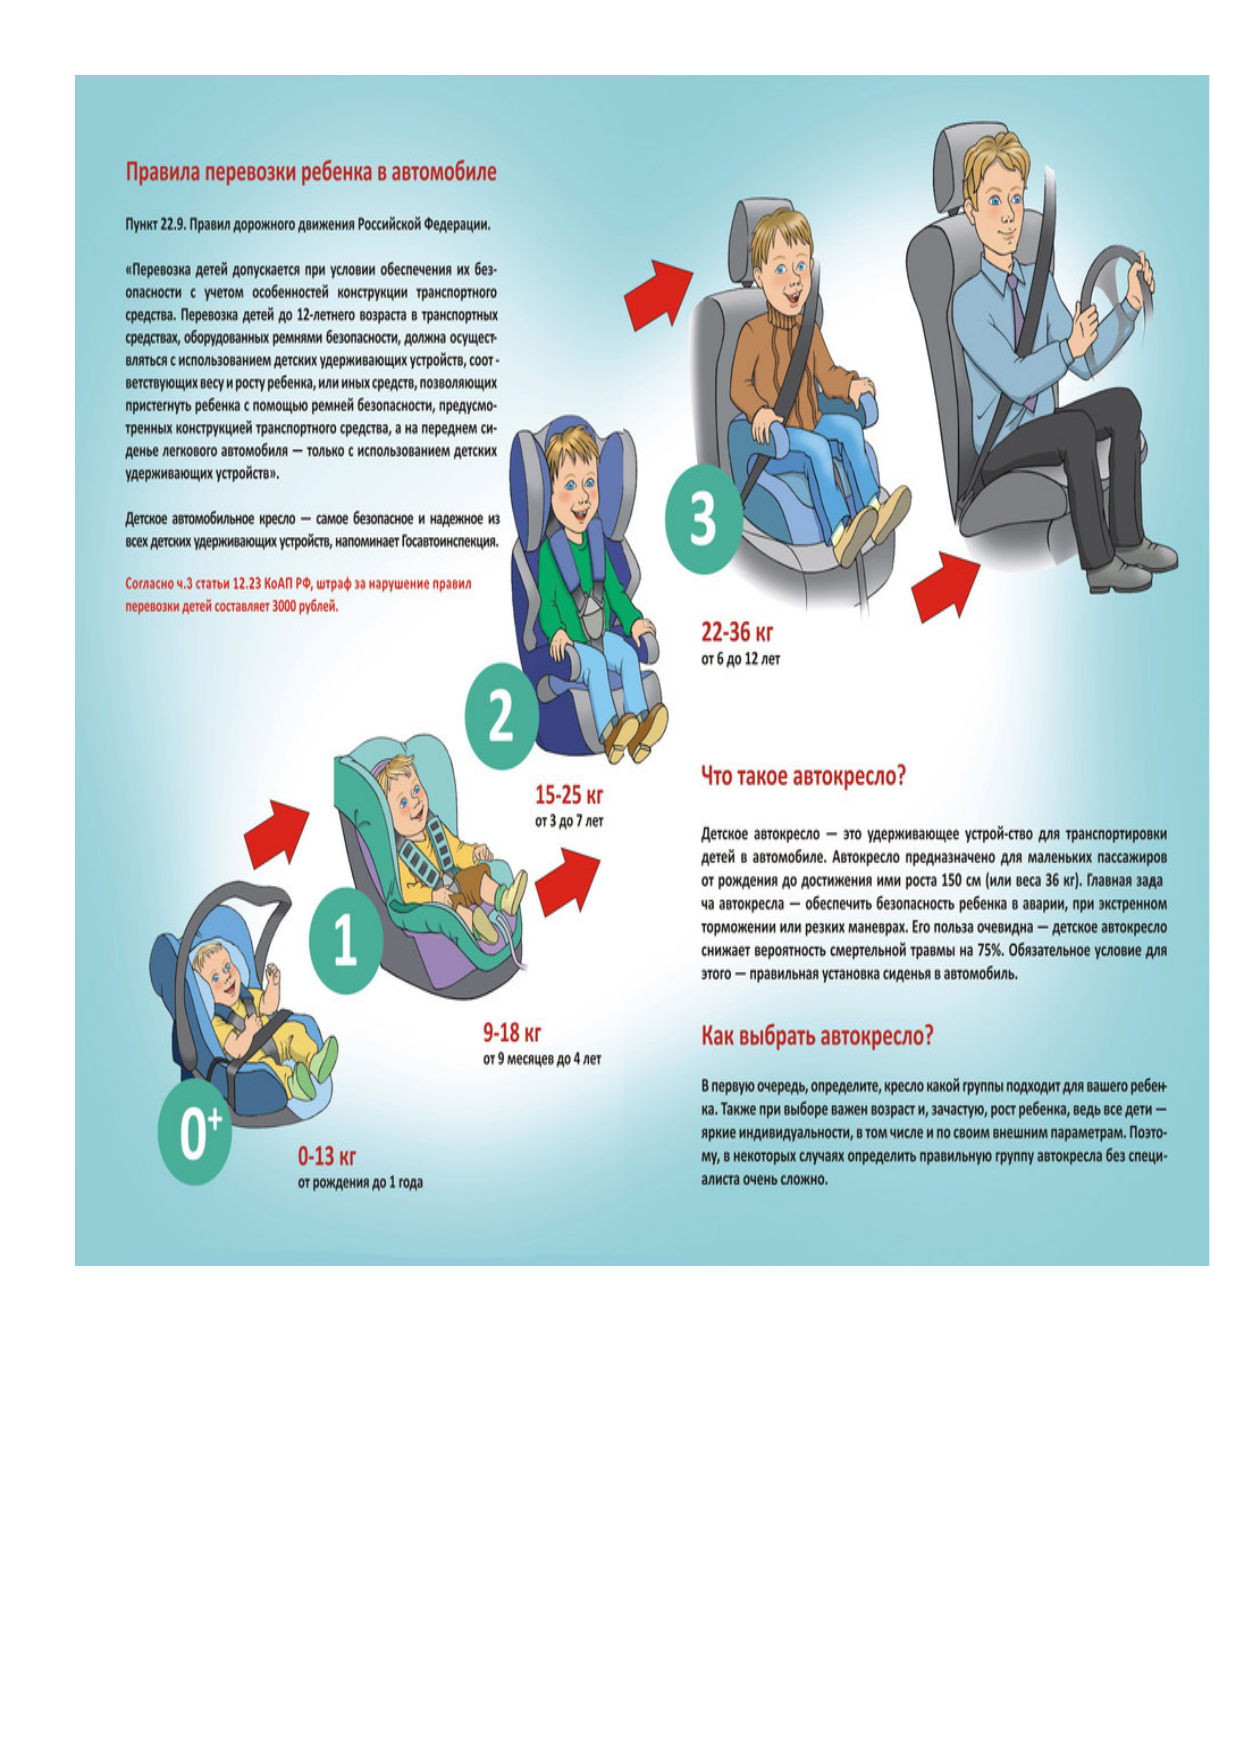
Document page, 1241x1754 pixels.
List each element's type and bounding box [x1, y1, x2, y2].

picture [75, 75, 1210, 1266]
